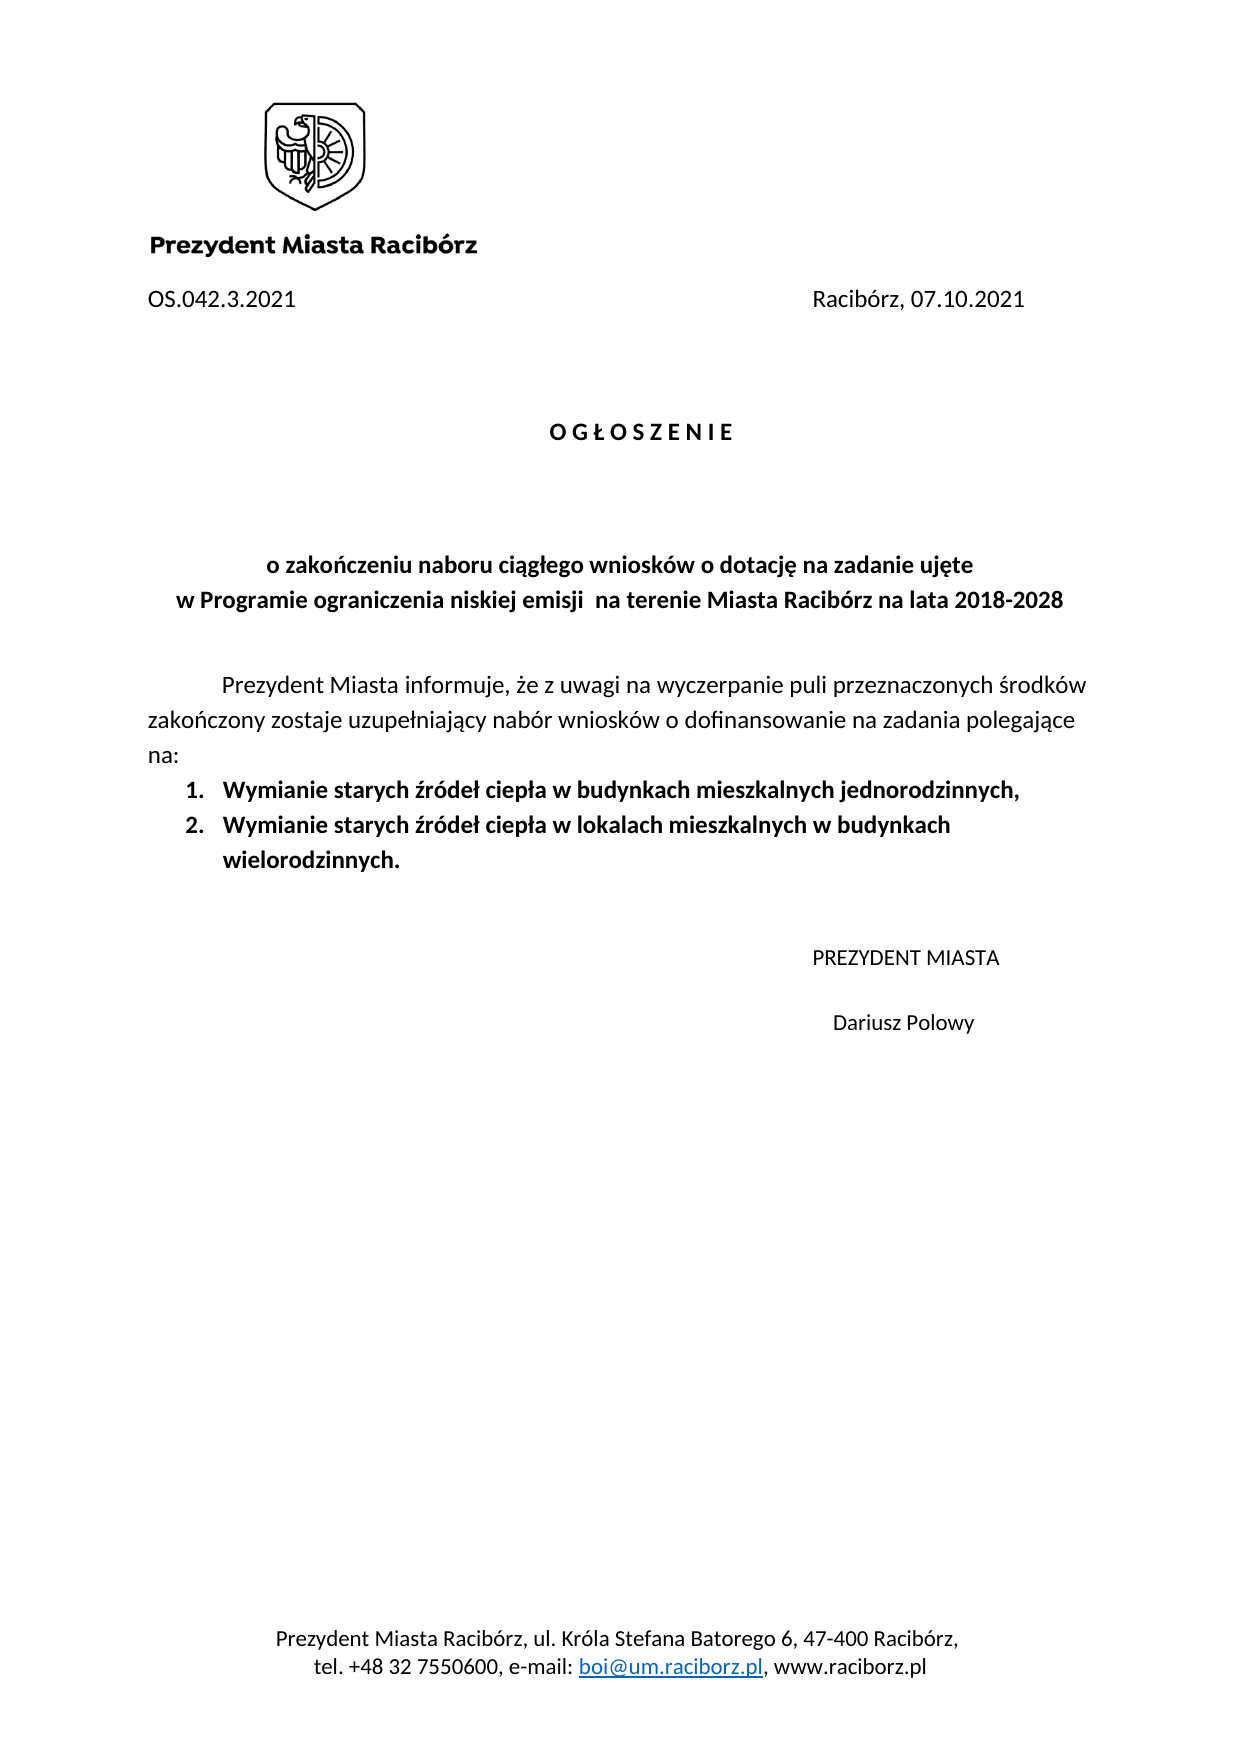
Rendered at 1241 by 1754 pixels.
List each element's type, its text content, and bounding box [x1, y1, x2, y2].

text Dariusz Polowy [148, 1008, 1092, 1036]
text o zakończeniu naboru ciągłego wniosków o dotację na zadanie ujęte w Programie ograniczenia niskiej emisji na terenie Miasta Racibórz na lata 2018-2028 [148, 549, 1092, 614]
text Prezydent Miasta informuje, że z uwagi na wyczerpanie puli przeznaczonych środków zakończony zostaje uzupełniający nabór wniosków o dofinansowanie na zadania polegające na: [148, 669, 1092, 769]
text PREZYDENT MIASTA [148, 943, 1092, 971]
text O G Ł O S Z E N I E [148, 416, 1092, 447]
picture [147, 97, 480, 260]
list Wymianie starych źródeł ciepła w lokalach mieszkalnych w budynkach wielorodzinnych. [185, 809, 1092, 874]
list Wymianie starych źródeł ciepła w budynkach mieszkalnych jednorodzinnych, [185, 774, 1092, 804]
text OS.042.3.2021 Racibórz, 07.10.2021 [148, 283, 1092, 314]
